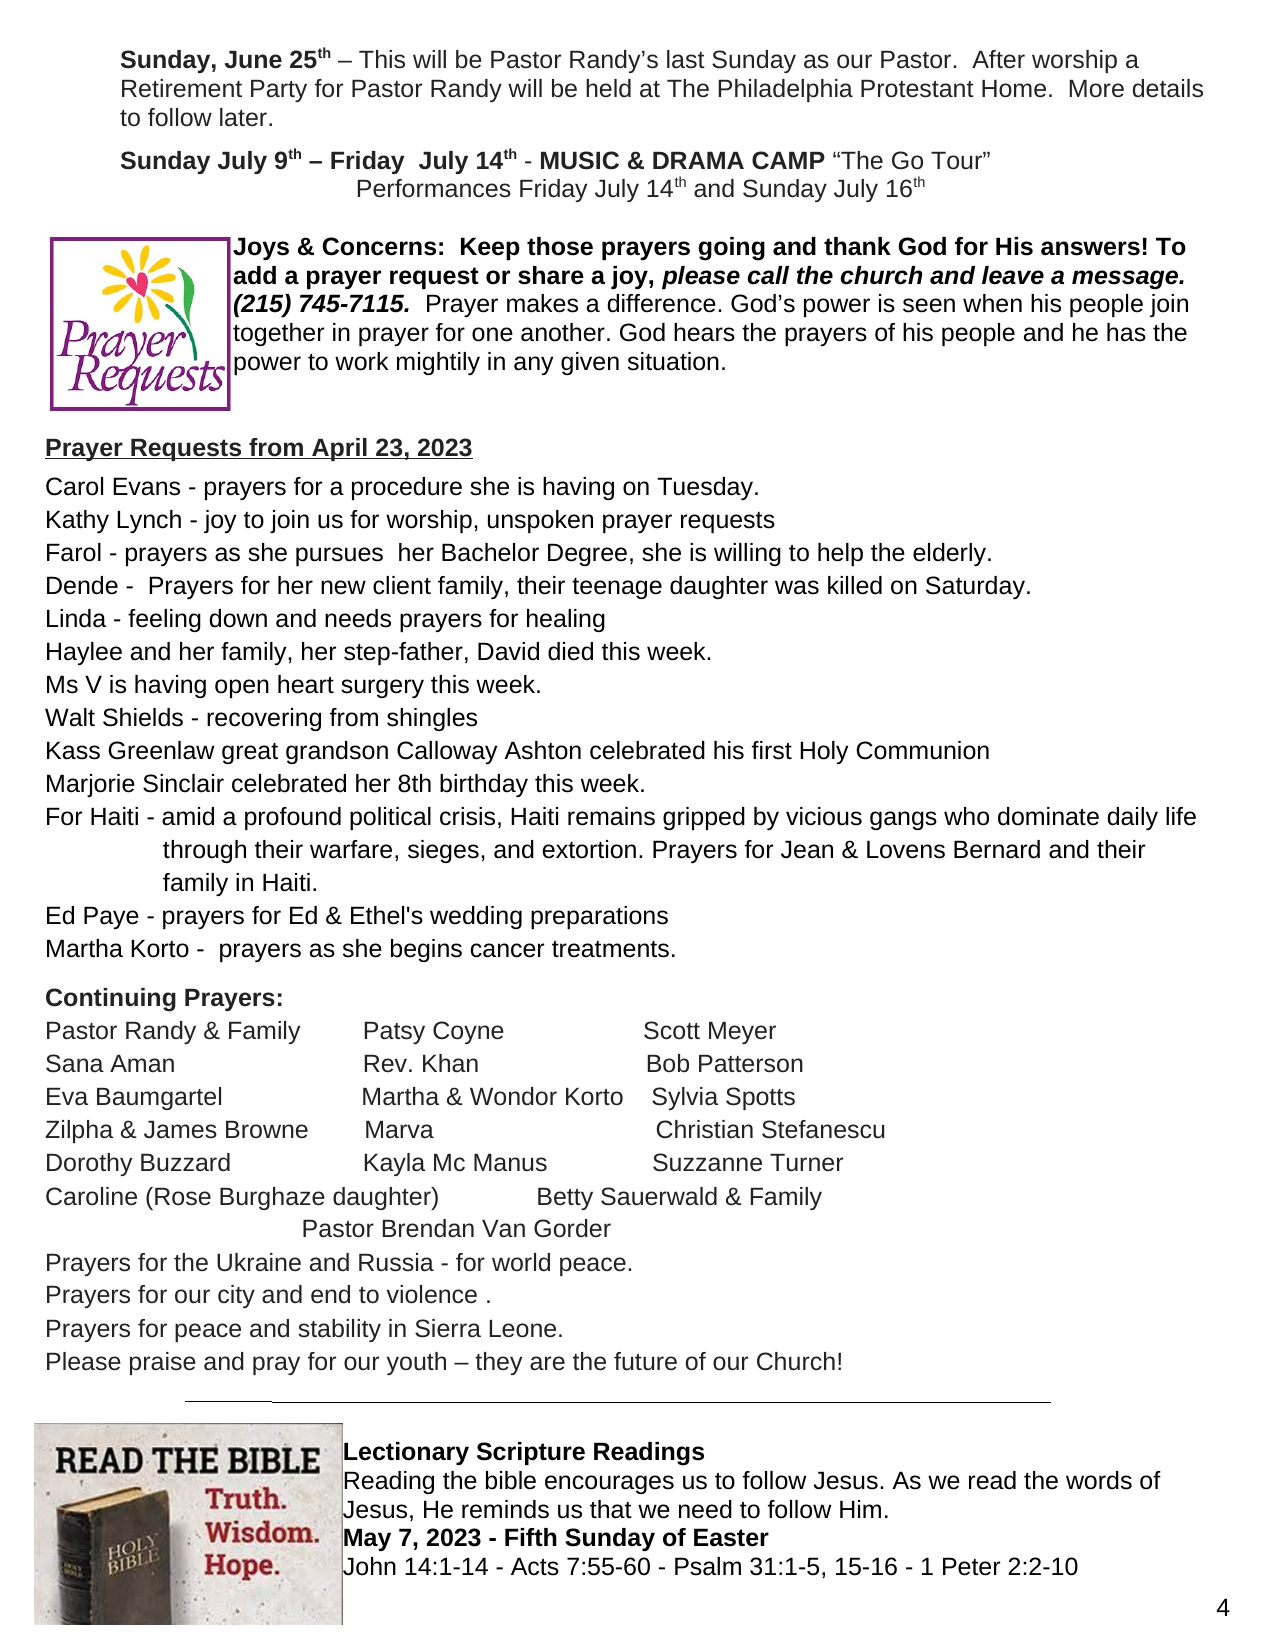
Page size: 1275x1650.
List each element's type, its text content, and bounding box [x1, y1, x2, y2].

text Prayers for the Ukraine and Russia - for world peace. [45, 1247, 1230, 1276]
text Prayers for peace and stability in Sierra Leone. [45, 1313, 1230, 1342]
text Caroline (Rose Burghaze daughter) Betty Sauerwald & Family [45, 1181, 1230, 1210]
text For Haiti - amid a profound political crisis, Haiti remains gripped by vicious gangs who dominate daily life [45, 802, 1230, 831]
text Zilpha & James Browne Marva Christian Stefanescu [45, 1115, 1230, 1144]
text Performances Friday July 14th and Sunday July 16th [120, 174, 1230, 203]
text Lectionary Scripture Readings [343, 1437, 1230, 1466]
text Sana Aman Rev. Khan Bob Patterson [45, 1049, 1230, 1078]
text Dorothy Buzzard Kayla Mc Manus Suzzanne Turner [45, 1148, 1230, 1177]
text Walt Shields - recovering from shingles [45, 703, 1230, 731]
text Ed Paye - prayers for Ed & Ethel's wedding preparations [45, 901, 1230, 929]
picture [48, 234, 233, 414]
text Prayer Requests from April 23, 2023 [45, 433, 1230, 462]
text Kass Greenlaw great grandson Calloway Ashton celebrated his first Holy Communion [45, 736, 1230, 764]
text May 7, 2023 - Fifth Sunday of Easter [343, 1523, 1230, 1552]
text Farol - prayers as she pursues her Bachelor Degree, she is willing to help the elderly. [45, 538, 1230, 566]
text family in Haiti. [45, 868, 1230, 897]
text Joys & Concerns: Keep those prayers going and thank God for His answers! To add a prayer request or share a joy, please call the church and leave a message. (215) 745-7115. Prayer makes a difference. God’s power is seen when his people join together in prayer for one another. God hears the prayers of his people and he has the power to work mightily in any given situation. [45, 232, 1230, 376]
text Pastor Randy & Family Patsy Coyne Scott Meyer [45, 1016, 1230, 1045]
text Linda - feeling down and needs prayers for healing [45, 604, 1230, 632]
text John 14:1-14 - Acts 7:55-60 - Psalm 31:1-5, 15-16 - 1 Peter 2:2-10 [343, 1552, 1230, 1581]
text Sunday, June 25th – This will be Pastor Randy’s last Sunday as our Pastor. After worship a Retirement Party for Pastor Randy will be held at The Philadelphia Protestant Home. More details to follow later. [120, 45, 1230, 131]
text through their warfare, sieges, and extortion. Prayers for Jean & Lovens Bernard and their [45, 835, 1230, 863]
text Carol Evans - prayers for a procedure she is having on Tuesday. [45, 472, 1230, 500]
picture [34, 1423, 343, 1625]
text Pastor Brendan Van Gorder [45, 1214, 1230, 1243]
text Prayers for our city and end to violence . [45, 1281, 1230, 1309]
text Sunday July 9th – Friday July 14th - MUSIC & DRAMA CAMP “The Go Tour” [120, 146, 1230, 174]
text Kathy Lynch - joy to join us for worship, unspoken prayer requests [45, 504, 1230, 533]
text Marjorie Sinclair celebrated her 8th birthday this week. [45, 769, 1230, 797]
text Dende - Prayers for her new client family, their teenage daughter was killed on Saturday. [45, 571, 1230, 599]
text Ms V is having open heart surgery this week. [45, 670, 1230, 698]
text Martha Korto - prayers as she begins cancer treatments. [45, 934, 1230, 963]
text Eva Baumgartel Martha & Wondor Korto Sylvia Spotts [45, 1082, 1230, 1111]
text Please praise and pray for our youth – they are the future of our Church! [45, 1347, 1230, 1375]
text Continuing Prayers: [45, 983, 1230, 1012]
text Haylee and her family, her step-father, David died this week. [45, 637, 1230, 665]
text Reading the bible encourages us to follow Jesus. As we read the words of Jesus, He reminds us that we need to follow Him. [343, 1466, 1230, 1523]
